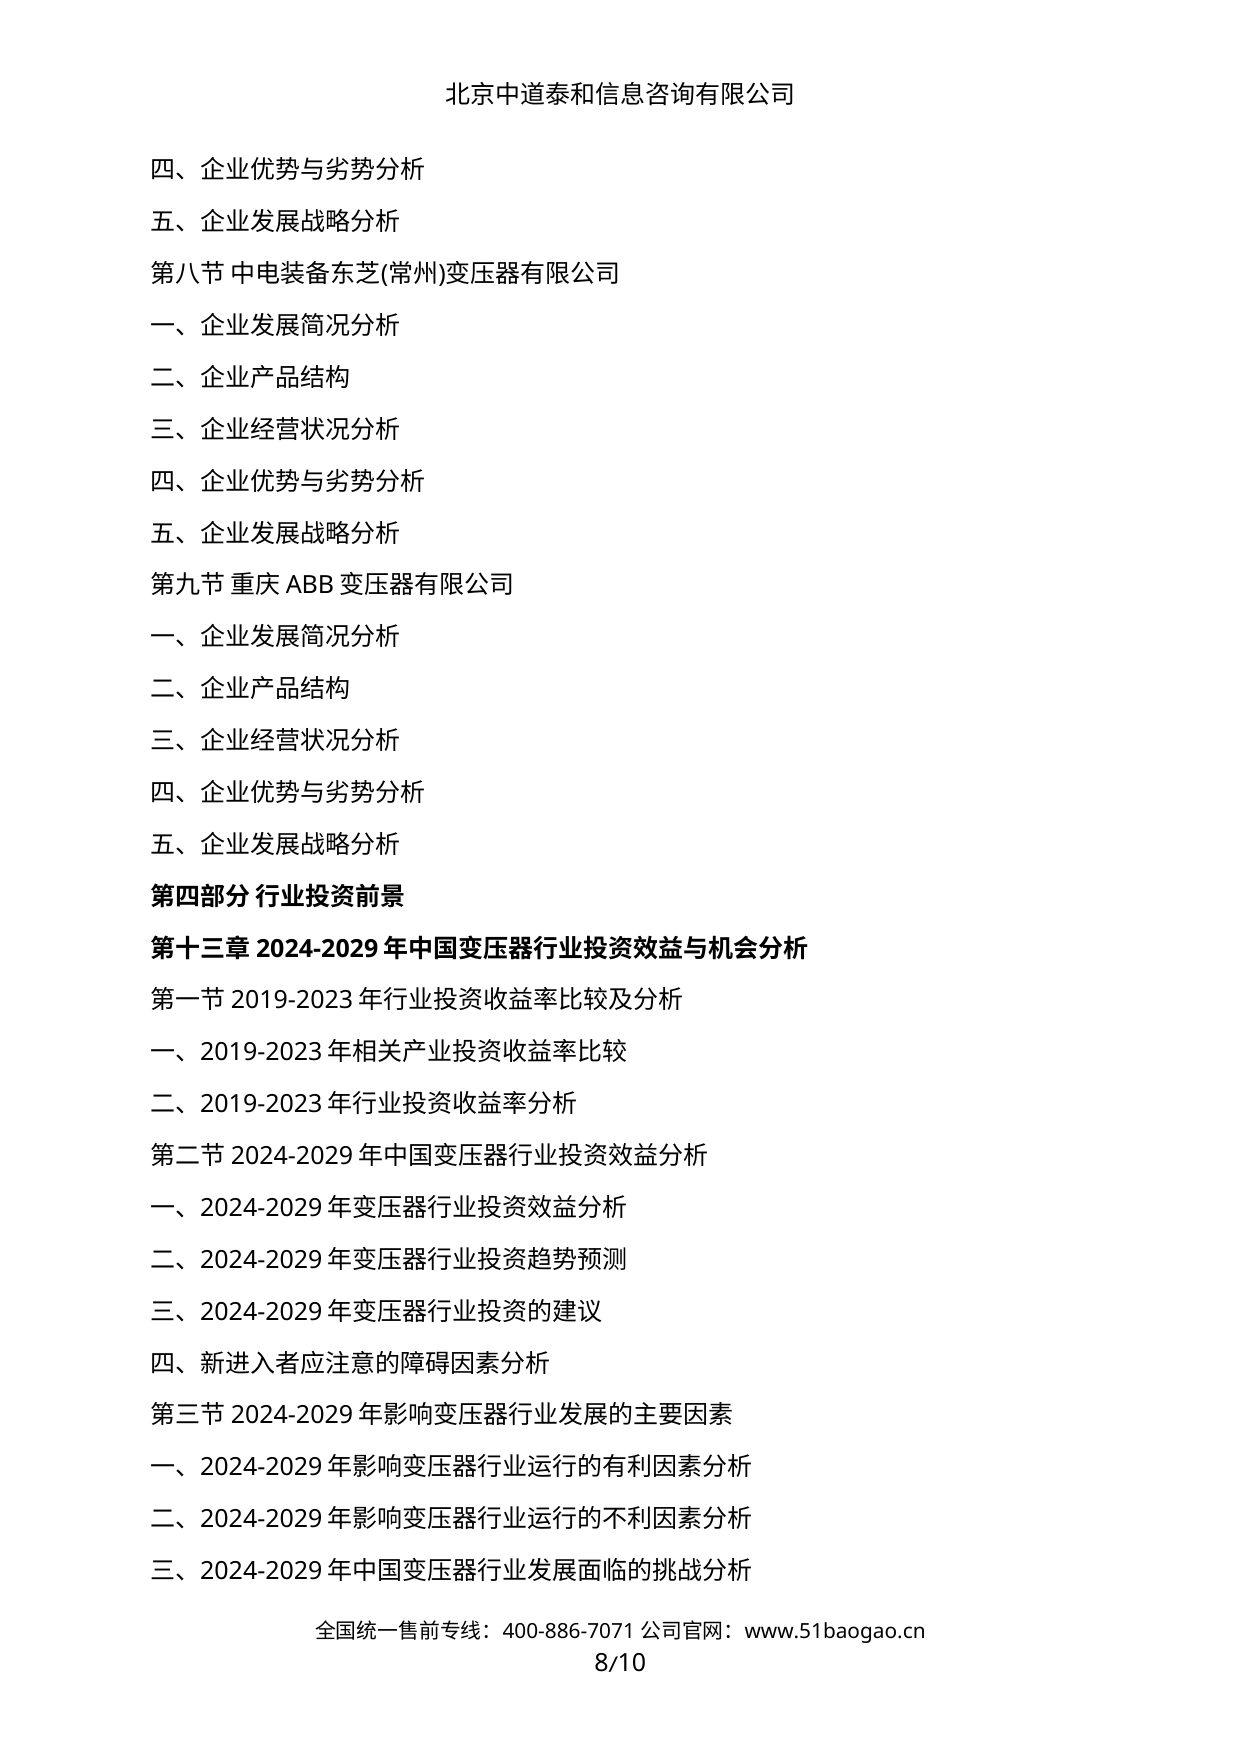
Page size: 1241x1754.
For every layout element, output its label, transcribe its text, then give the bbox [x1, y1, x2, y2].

text 二、2024-2029年变压器行业投资趋势预测 [150, 1239, 1090, 1276]
text 三、2024-2029年中国变压器行业发展面临的挑战分析 [150, 1551, 1090, 1587]
text 一、2024-2029年变压器行业投资效益分析 [150, 1187, 1090, 1224]
text 五、企业发展战略分析 [150, 513, 1090, 549]
text 二、企业产品结构 [150, 669, 1090, 705]
text 第十三章 2024-2029年中国变压器行业投资效益与机会分析 [150, 928, 1090, 964]
text 一、企业发展简况分析 [150, 306, 1090, 342]
text 五、企业发展战略分析 [150, 202, 1090, 238]
text 一、2019-2023年相关产业投资收益率比较 [150, 1032, 1090, 1068]
text 五、企业发展战略分析 [150, 824, 1090, 861]
text 四、新进入者应注意的障碍因素分析 [150, 1343, 1090, 1379]
text 第一节 2019-2023年行业投资收益率比较及分析 [150, 980, 1090, 1016]
text 二、企业产品结构 [150, 357, 1090, 394]
text 四、企业优势与劣势分析 [150, 772, 1090, 809]
text 一、企业发展简况分析 [150, 617, 1090, 653]
text 第九节 重庆ABB变压器有限公司 [150, 565, 1090, 601]
text 四、企业优势与劣势分析 [150, 461, 1090, 497]
text 第四部分 行业投资前景 [150, 876, 1090, 912]
text 三、企业经营状况分析 [150, 409, 1090, 446]
text 第二节 2024-2029年中国变压器行业投资效益分析 [150, 1136, 1090, 1172]
text 第三节 2024-2029年影响变压器行业发展的主要因素 [150, 1395, 1090, 1431]
text 三、2024-2029年变压器行业投资的建议 [150, 1291, 1090, 1327]
text 三、企业经营状况分析 [150, 721, 1090, 757]
text 二、2024-2029年影响变压器行业运行的不利因素分析 [150, 1499, 1090, 1535]
text 第八节 中电装备东芝(常州)变压器有限公司 [150, 254, 1090, 290]
text 四、企业优势与劣势分析 [150, 150, 1090, 186]
text 一、2024-2029年影响变压器行业运行的有利因素分析 [150, 1447, 1090, 1483]
text 二、2019-2023年行业投资收益率分析 [150, 1084, 1090, 1120]
